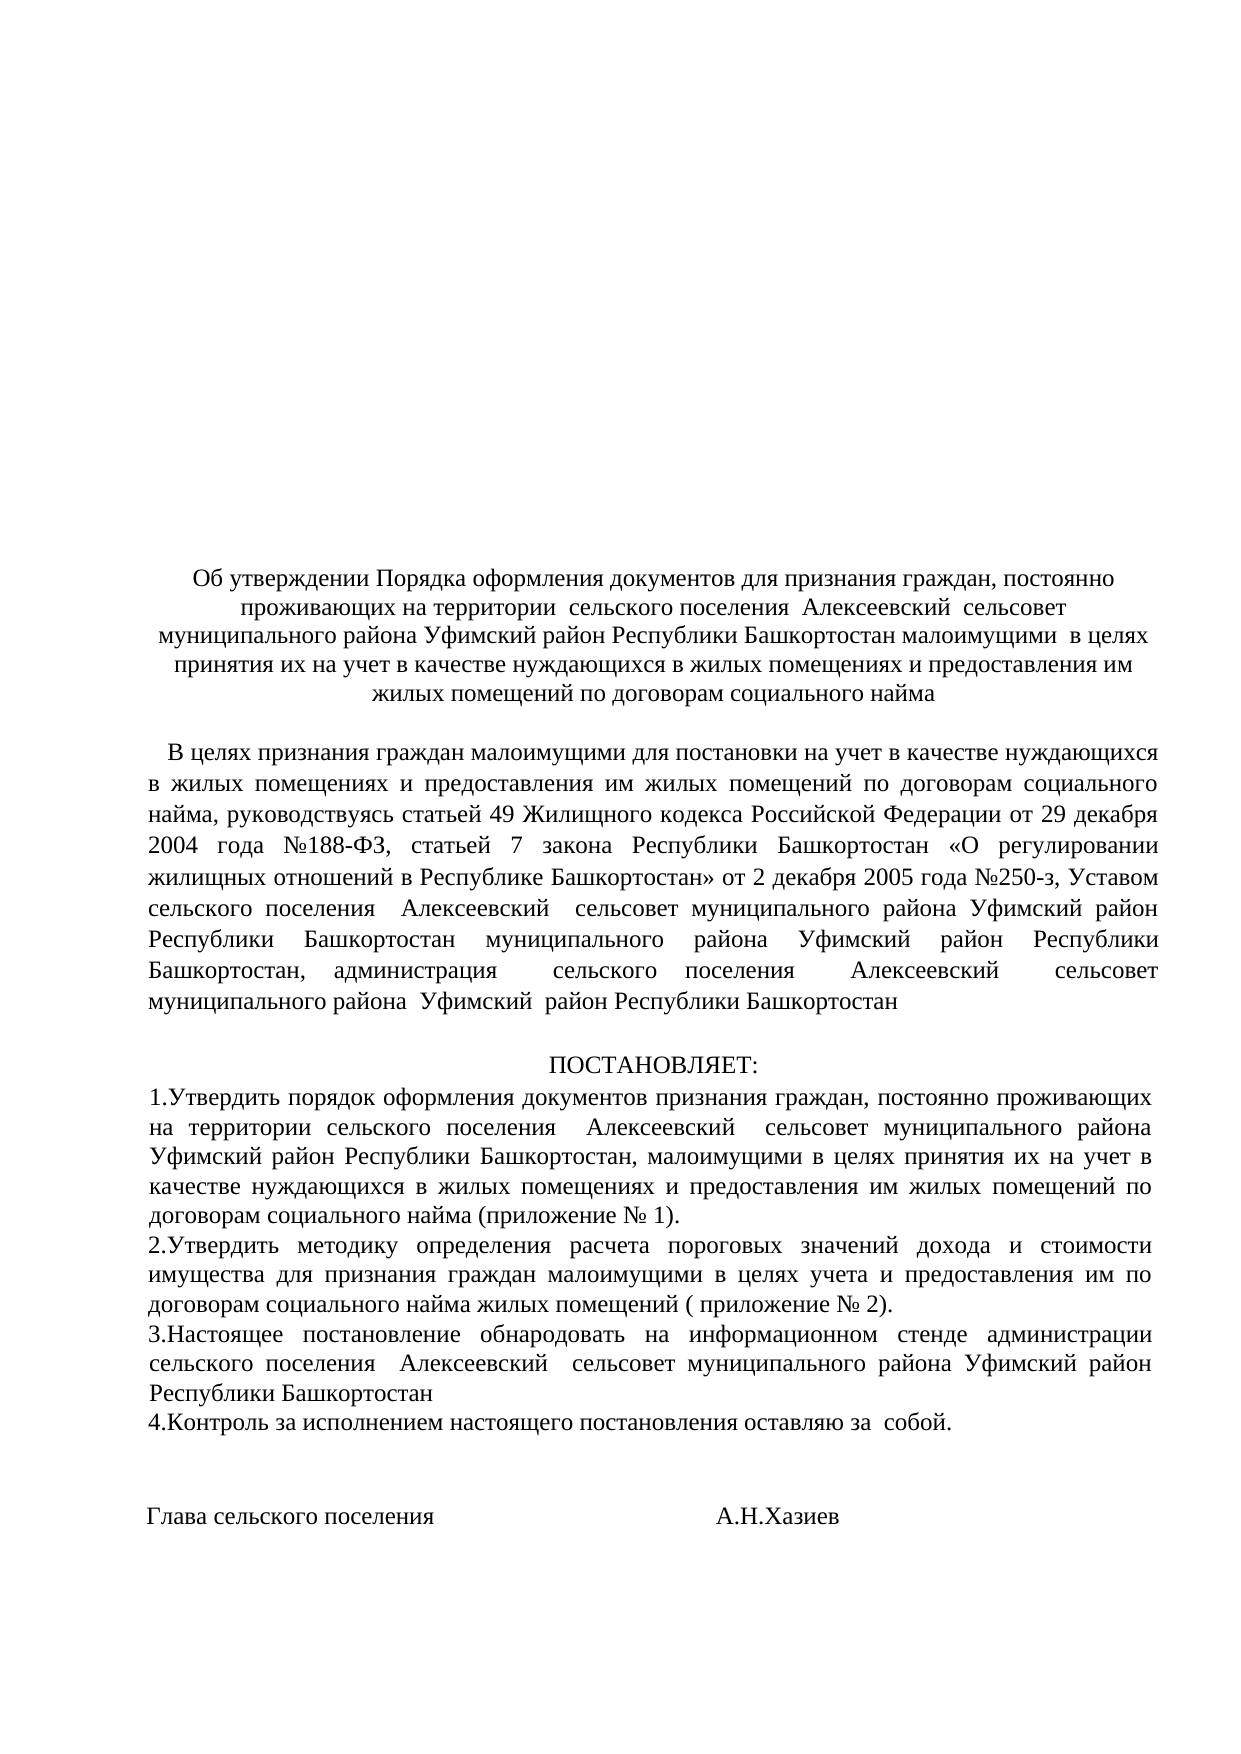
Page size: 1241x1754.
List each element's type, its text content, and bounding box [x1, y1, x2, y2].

text 2.Утвердить методику определения расчета пороговых значений дохода и стоимости имущества для признания граждан малоимущими в целях учета и предоставления им по договорам социального найма жилых помещений ( приложение № 2). [148, 1230, 1153, 1318]
text 4.Контроль за исполнением настоящего постановления оставляю за собой. [148, 1407, 1153, 1436]
text ПОСТАНОВЛЯЕТ: [148, 1050, 1159, 1079]
text Глава сельского поселения А.Н.Хазиев [146, 1501, 1159, 1559]
text В целях признания граждан малоимущими для постановки на учет в качестве нуждающихся в жилых помещениях и предоставления им жилых помещений по договорам социального найма, руководствуясь статьей 49 Жилищного кодекса Российской Федерации от 29 декабря 2004 года №188-ФЗ, статьей 7 закона Республики Башкортостан «О регулировании жилищных отношений в Республике Башкортостан» от 2 декабря 2005 года №250-з, Уставом сельского поселения Алексеевский сельсовет муниципального района Уфимский район Республики Башкортостан муниципального района Уфимский район Республики Башкортостан, администрация сельского поселения Алексеевский сельсовет муниципального района Уфимский район Республики Башкортостан [148, 737, 1159, 1014]
text Об утверждении Порядка оформления документов для признания граждан, постоянно проживающих на территории сельского поселения Алексеевский сельсовет муниципального района Уфимский район Республики Башкортостан малоимущими в целях принятия их на учет в качестве нуждающихся в жилых помещениях и предоставления им жилых помещений по договорам социального найма [148, 564, 1159, 706]
text 3.Настоящее постановление обнародовать на информационном стенде администрации сельского поселения Алексеевский сельсовет муниципального района Уфимский район Республики Башкортостан [148, 1319, 1153, 1407]
list 1.Утвердить порядок оформления документов признания граждан, постоянно проживающих на территории сельского поселения Алексеевский сельсовет муниципального района Уфимский район Республики Башкортостан, малоимущими в целях принятия их на учет в качестве нуждающихся в жилых помещениях и предоставления им жилых помещений по договорам социального найма (приложение № 1). [149, 1082, 1153, 1229]
